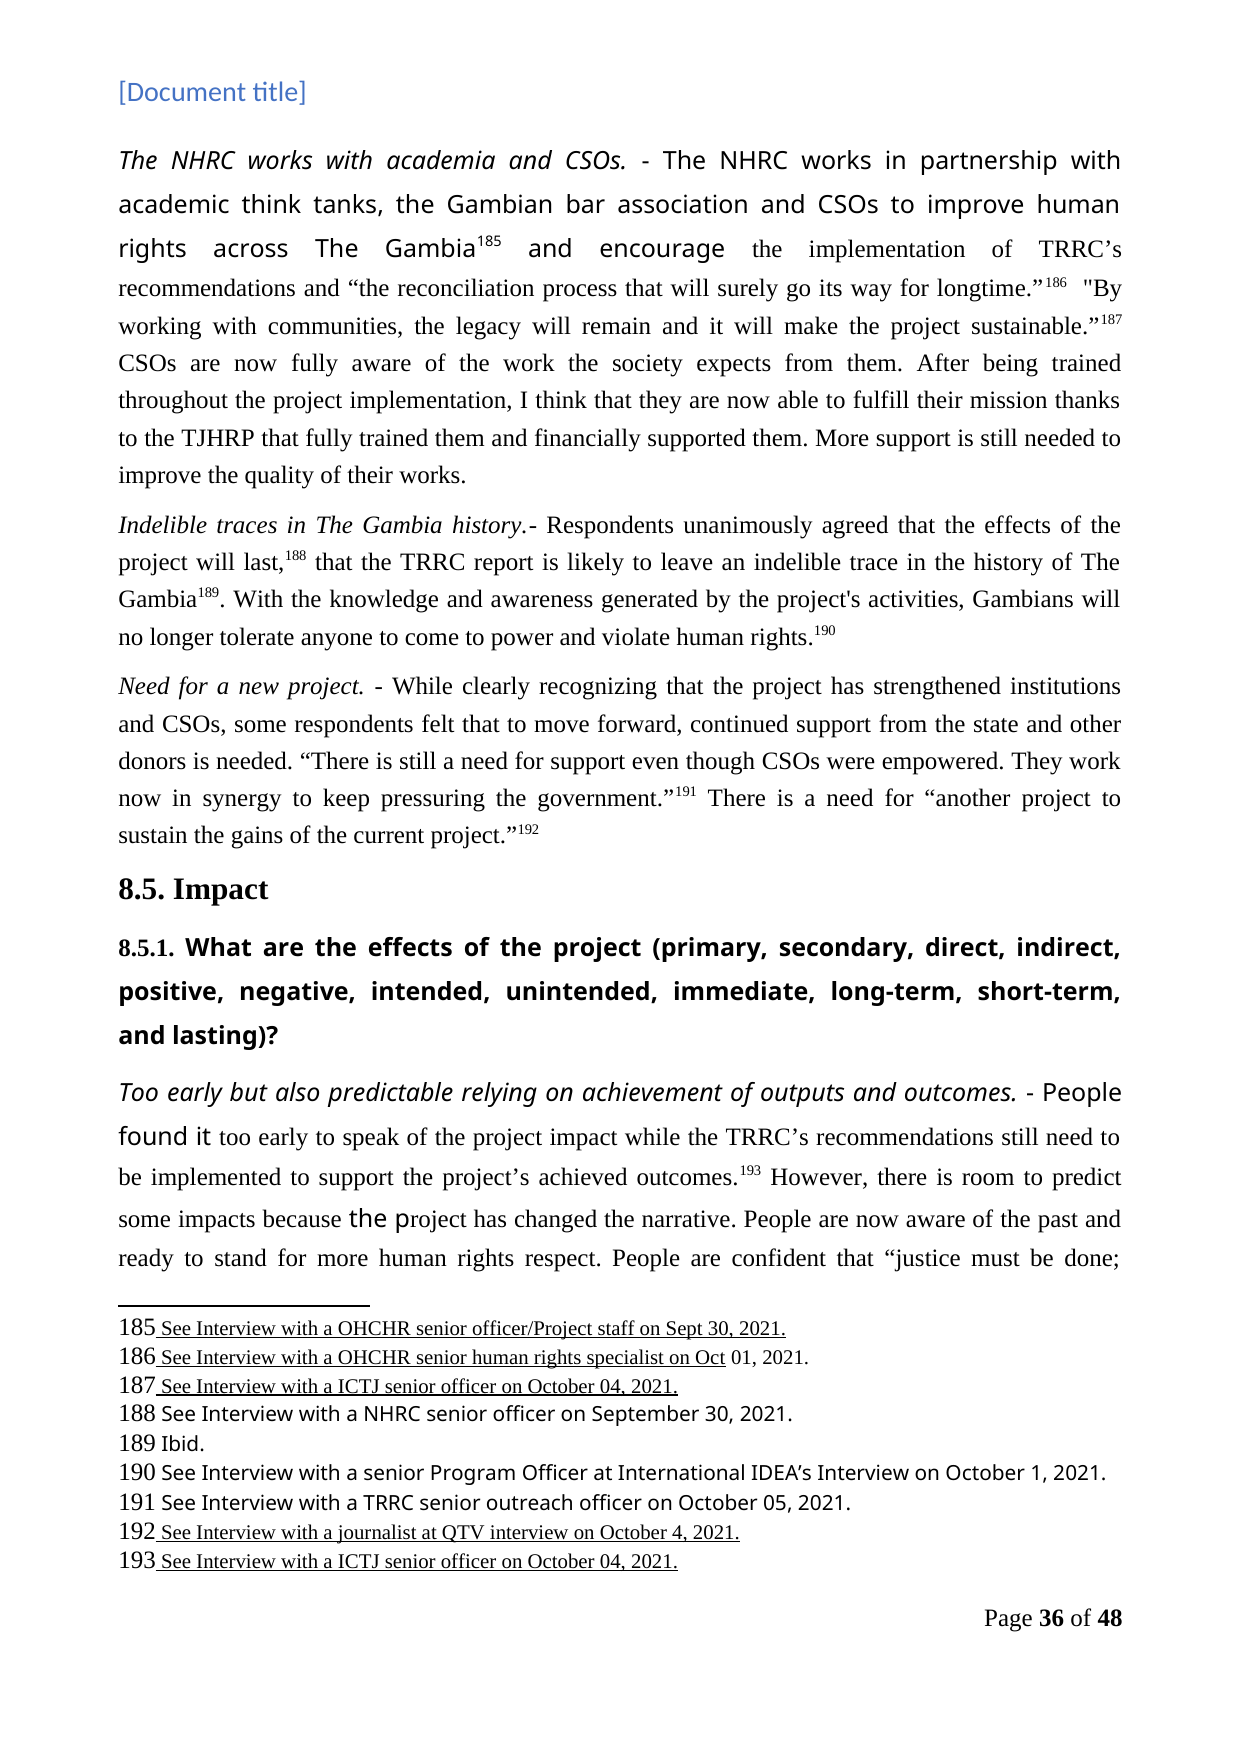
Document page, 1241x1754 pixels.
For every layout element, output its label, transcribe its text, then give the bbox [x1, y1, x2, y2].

text 8.5.1. What are the effects of the project (primary, secondary, direct, indirect, positive, negative, intended, unintended, immediate, long-term, short-term, and lasting)? [118, 929, 1122, 1052]
text Indelible traces in The Gambia history.- Respondents unanimously agreed that the effects of the project will last, that the TRRC report is likely to leave an indelible trace in the history of The Gambia. With the knowledge and awareness generated by the project's activities, Gambians will no longer tolerate anyone to come to power and violate human rights. [118, 510, 1122, 650]
text Need for a new project. - While clearly recognizing that the project has strengthened institutions and CSOs, some respondents felt that to move forward, continued support from the state and other donors is needed. “There is still a need for support even though CSOs were empowered. They work now in synergy to keep pressuring the government.” There is a need for “another project to sustain the gains of the current project.” [118, 671, 1122, 849]
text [118, 1075, 1122, 1272]
text The NHRC works with academia and CSOs. - The NHRC works in partnership with academic think tanks, the Gambian bar association and CSOs to improve human rights across The Gambia and encourage the implementation of TRRC’s recommendations and “the reconciliation process that will surely go its way for longtime.” "By working with communities, the legacy will remain and it will make the project sustainable.” CSOs are now fully aware of the work the society expects from them. After being trained throughout the project implementation, I think that they are now able to fulfill their mission thanks to the TJHRP that fully trained them and financially supported them. More support is still needed to improve the quality of their works. [118, 142, 1122, 489]
